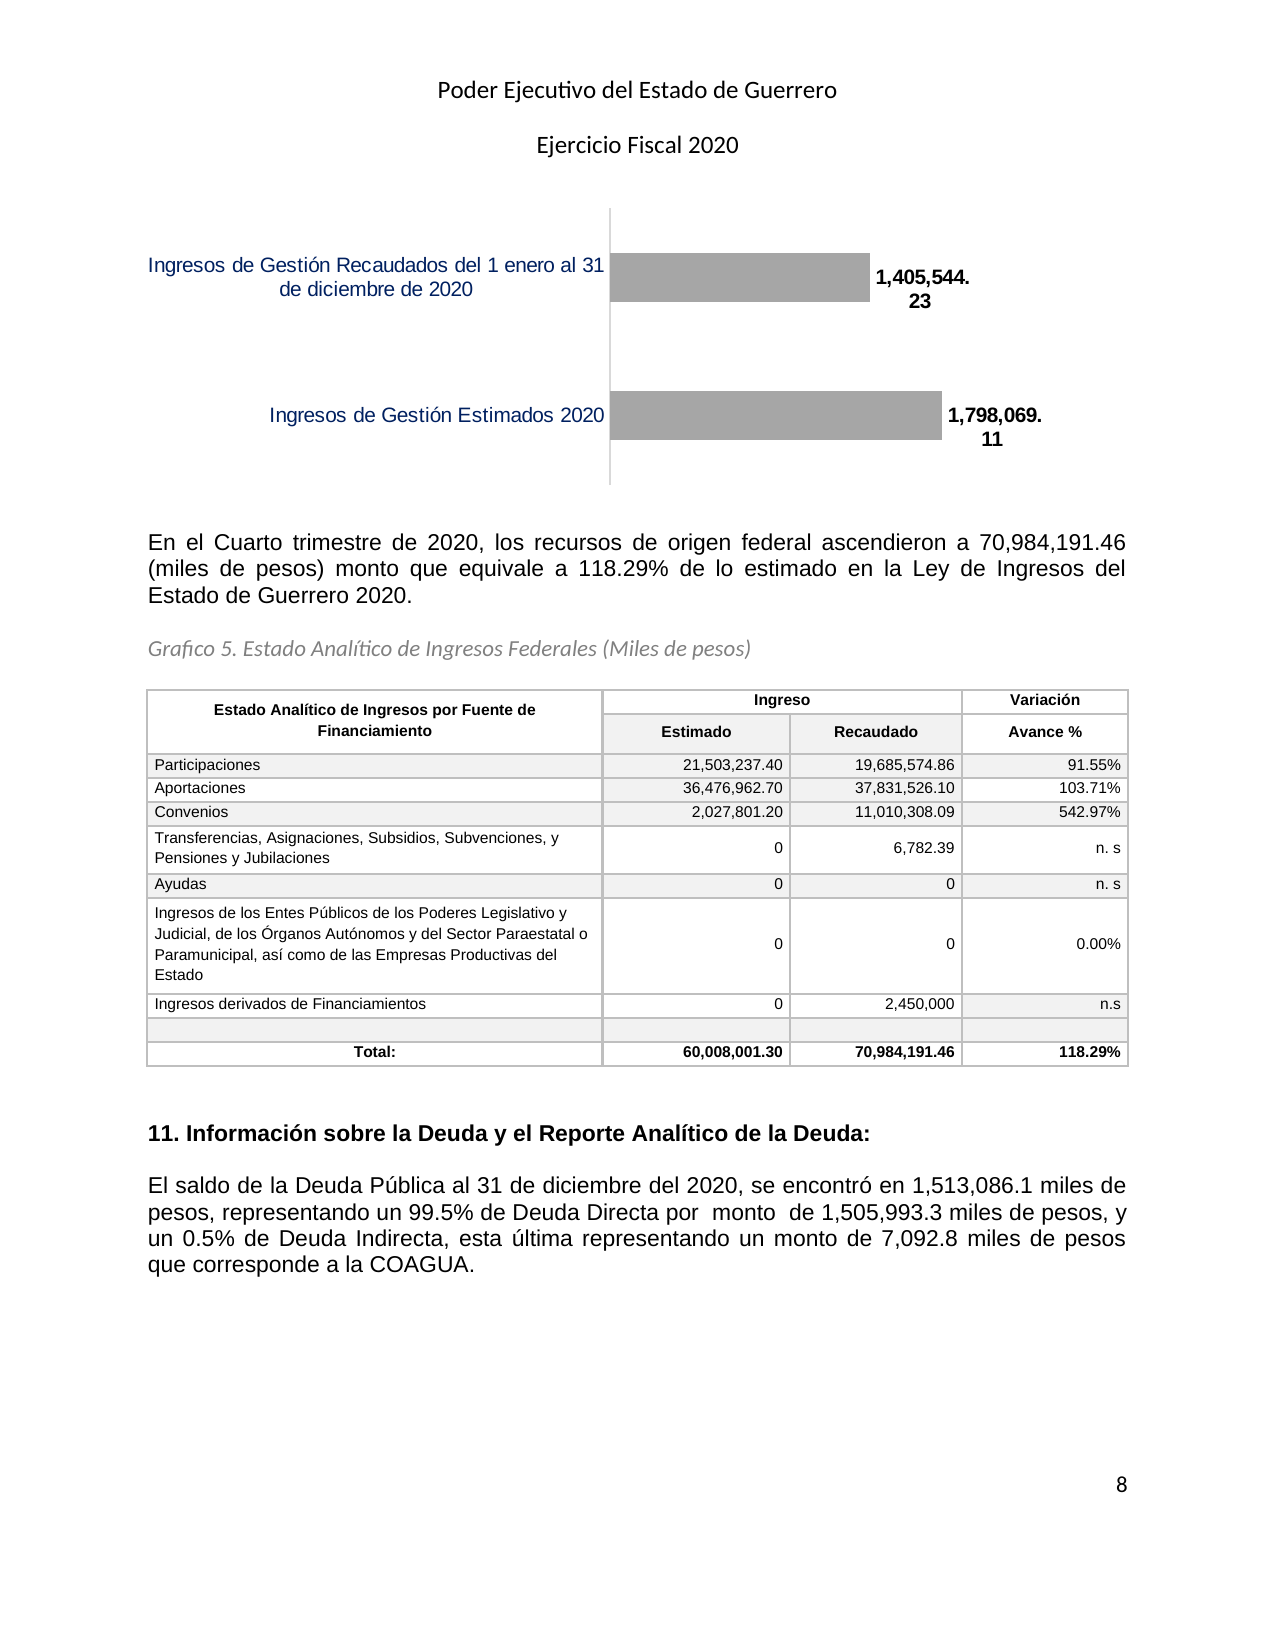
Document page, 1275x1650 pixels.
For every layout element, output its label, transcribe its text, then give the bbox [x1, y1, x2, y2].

table_cell 36,476,962.70 [604, 779, 789, 801]
text Grafico 5. Estado Analítico de Ingresos Federales (Miles de pesos) [148, 634, 1127, 662]
table_cell 0 [791, 899, 961, 993]
table_cell Ingresos de los Entes Públicos de los Poderes Legislativo y Judicial, de los Órganos Autónomos y del Sector Paraestatal o Paramunicipal, así como de las Empresas Productivas del Estado [148, 899, 601, 993]
table_cell 6,782.39 [791, 827, 961, 873]
table_cell 0 [604, 995, 789, 1017]
table_cell 0 [604, 899, 789, 993]
text En el Cuarto trimestre de 2020, los recursos de origen federal ascendieron a 70,984,191.46 (miles de pesos) monto que equivale a 118.29% de lo estimado en la Ley de Ingresos del Estado de Guerrero 2020. [148, 529, 1127, 608]
table_cell 118.29% [963, 1043, 1127, 1065]
text El saldo de la Deuda Pública al 31 de diciembre del 2020, se encontró en 1,513,086.1 miles de pesos, representando un 99.5% de Deuda Directa por monto de 1,505,993.3 miles de pesos, y un 0.5% de Deuda Indirecta, esta última representando un monto de 7,092.8 miles de pesos que corresponde a la COAGUA. [148, 1172, 1127, 1278]
table_cell Convenios [148, 803, 601, 825]
table_cell 0 [604, 827, 789, 873]
table_cell [963, 1019, 1127, 1041]
table_header Estado Analítico de Ingresos por Fuente de Financiamiento [148, 691, 601, 753]
table_cell n. s [963, 827, 1127, 873]
table_cell 21,503,237.40 [604, 755, 789, 777]
table_cell [791, 1019, 961, 1041]
table_cell 0 [604, 875, 789, 897]
table_header Ingreso [604, 691, 961, 713]
table_cell n. s [963, 875, 1127, 897]
table_cell Ingresos derivados de Financiamientos [148, 995, 601, 1017]
table_cell 2,027,801.20 [604, 803, 789, 825]
table_cell Estimado [604, 715, 789, 753]
table_cell 2,450,000 [791, 995, 961, 1017]
table_cell 60,008,001.30 [604, 1043, 789, 1065]
text 11. Información sobre la Deuda y el Reporte Analítico de la Deuda: [148, 1119, 1127, 1146]
table_cell Recaudado [791, 715, 961, 753]
table_cell 11,010,308.09 [791, 803, 961, 825]
table_cell Avance % [963, 715, 1127, 753]
table_cell n.s [963, 995, 1127, 1017]
table_cell Participaciones [148, 755, 601, 777]
table_cell 70,984,191.46 [791, 1043, 961, 1065]
table_cell 542.97% [963, 803, 1127, 825]
table_header Variación [963, 691, 1127, 713]
table_cell Transferencias, Asignaciones, Subsidios, Subvenciones, y Pensiones y Jubilaciones [148, 827, 601, 873]
table_cell 0 [791, 875, 961, 897]
table_cell [148, 1019, 601, 1041]
table_cell [604, 1019, 789, 1041]
table_cell 37,831,526.10 [791, 779, 961, 801]
table_cell 91.55% [963, 755, 1127, 777]
table_cell 103.71% [963, 779, 1127, 801]
table_cell Ayudas [148, 875, 601, 897]
table_cell 19,685,574.86 [791, 755, 961, 777]
table_cell Total: [148, 1043, 601, 1065]
table_cell 0.00% [963, 899, 1127, 993]
table_cell Aportaciones [148, 779, 601, 801]
